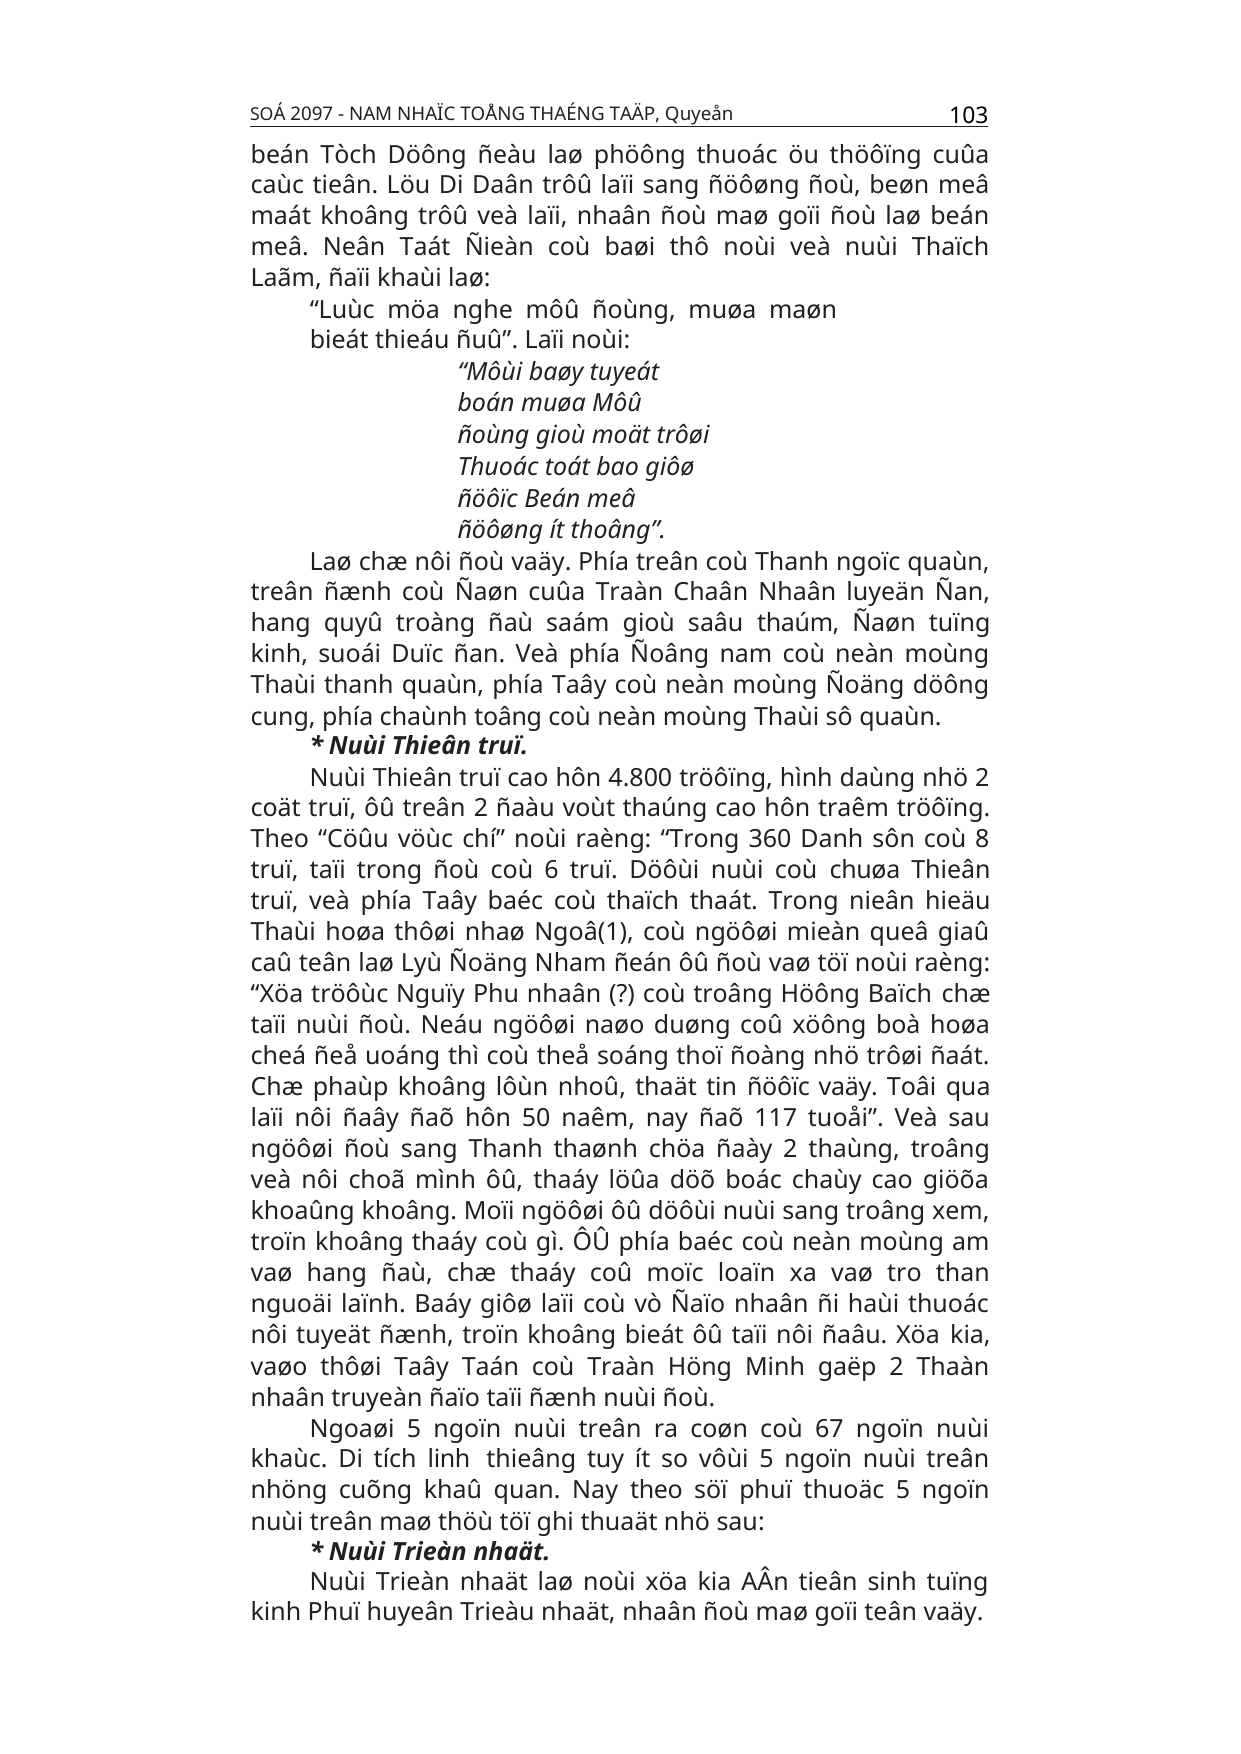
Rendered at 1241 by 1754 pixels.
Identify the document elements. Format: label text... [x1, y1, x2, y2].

text Ngoaøi 5 ngoïn nuùi treân ra coøn coù 67 ngoïn nuùi khaùc. Di tích linh thieâng tuy ít so vôùi 5 ngoïn nuùi treân nhöng cuõng khaû quan. Nay theo söï phuï thuoäc 5 ngoïn nuùi treân maø thöù töï ghi thuaät nhö sau: [250, 1413, 990, 1537]
text Nuùi Trieàn nhaät laø noùi xöa kia AÂn tieân sinh tuïng kinh Phuï huyeân Trieàu nhaät, nhaân ñoù maø goïi teân vaäy. [250, 1566, 990, 1628]
subtitle Nuùi Trieàn nhaät. [309, 1537, 1092, 1566]
text Laø chæ nôi ñoù vaäy. Phía treân coù Thanh ngoïc quaùn, treân ñænh coù Ñaøn cuûa Traàn Chaân Nhaân luyeän Ñan, hang quyû troàng ñaù saám gioù saâu thaúm, Ñaøn tuïng kinh, suoái Duïc ñan. Veà phía Ñoâng nam coù neàn moùng Thaùi thanh quaùn, phía Taây coù neàn moùng Ñoäng döông cung, phía chaùnh toâng coù neàn moùng Thaùi sô quaùn. [250, 546, 990, 732]
text Nuùi Thieân truï cao hôn 4.800 tröôïng, hình daùng nhö 2 coät truï, ôû treân 2 ñaàu voùt thaúng cao hôn traêm tröôïng. Theo “Cöûu vöùc chí” noùi raèng: “Trong 360 Danh sôn coù 8 truï, taïi trong ñoù coù 6 truï. Döôùi nuùi coù chuøa Thieân truï, veà phía Taây baéc coù thaïch thaát. Trong nieân hieäu Thaùi hoøa thôøi nhaø Ngoâ(1), coù ngöôøi mieàn queâ giaû caû teân laø Lyù Ñoäng Nham ñeán ôû ñoù vaø töï noùi raèng: “Xöa tröôùc Nguïy Phu nhaân (?) coù troâng Höông Baïch chæ taïi nuùi ñoù. Neáu ngöôøi naøo duøng coû xöông boà hoøa cheá ñeå uoáng thì coù theå soáng thoï ñoàng nhö trôøi ñaát. Chæ phaùp khoâng lôùn nhoû, thaät tin ñöôïc vaäy. Toâi qua laïi nôi ñaây ñaõ hôn 50 naêm, nay ñaõ 117 tuoåi”. Veà sau ngöôøi ñoù sang Thanh thaønh chöa ñaày 2 thaùng, troâng veà nôi choã mình ôû, thaáy löûa döõ boác chaùy cao giöõa khoaûng khoâng. Moïi ngöôøi ôû döôùi nuùi sang troâng xem, troïn khoâng thaáy coù gì. ÔÛ phía baéc coù neàn moùng am vaø hang ñaù, chæ thaáy coû moïc loaïn xa vaø tro than nguoäi laïnh. Baáy giôø laïi coù vò Ñaïo nhaân ñi haùi thuoác nôi tuyeät ñænh, troïn khoâng bieát ôû taïi nôi ñaâu. Xöa kia, vaøo thôøi Taây Taán coù Traàn Höng Minh gaëp 2 Thaàn nhaân truyeàn ñaïo taïi ñænh nuùi ñoù. [250, 761, 990, 1413]
text “Môùi baøy tuyeát boán muøa Môû ñoùng gioù moät trôøi Thuoác toát bao giôø ñöôïc Beán meâ ñöôøng ít thoâng”. [457, 356, 711, 546]
text “Luùc möa nghe môû ñoùng, muøa maøn bieát thieáu ñuû”. Laïi noùi: [309, 293, 838, 356]
subtitle Nuùi Thieân truï. [309, 732, 1092, 760]
text beán Tòch Döông ñeàu laø phöông thuoác öu thöôïng cuûa caùc tieân. Löu Di Daân trôû laïi sang ñöôøng ñoù, beøn meâ maát khoâng trôû veà laïi, nhaân ñoù maø goïi ñoù laø beán meâ. Neân Taát Ñieàn coù baøi thô noùi veà nuùi Thaïch Laãm, ñaïi khaùi laø: [250, 138, 990, 293]
